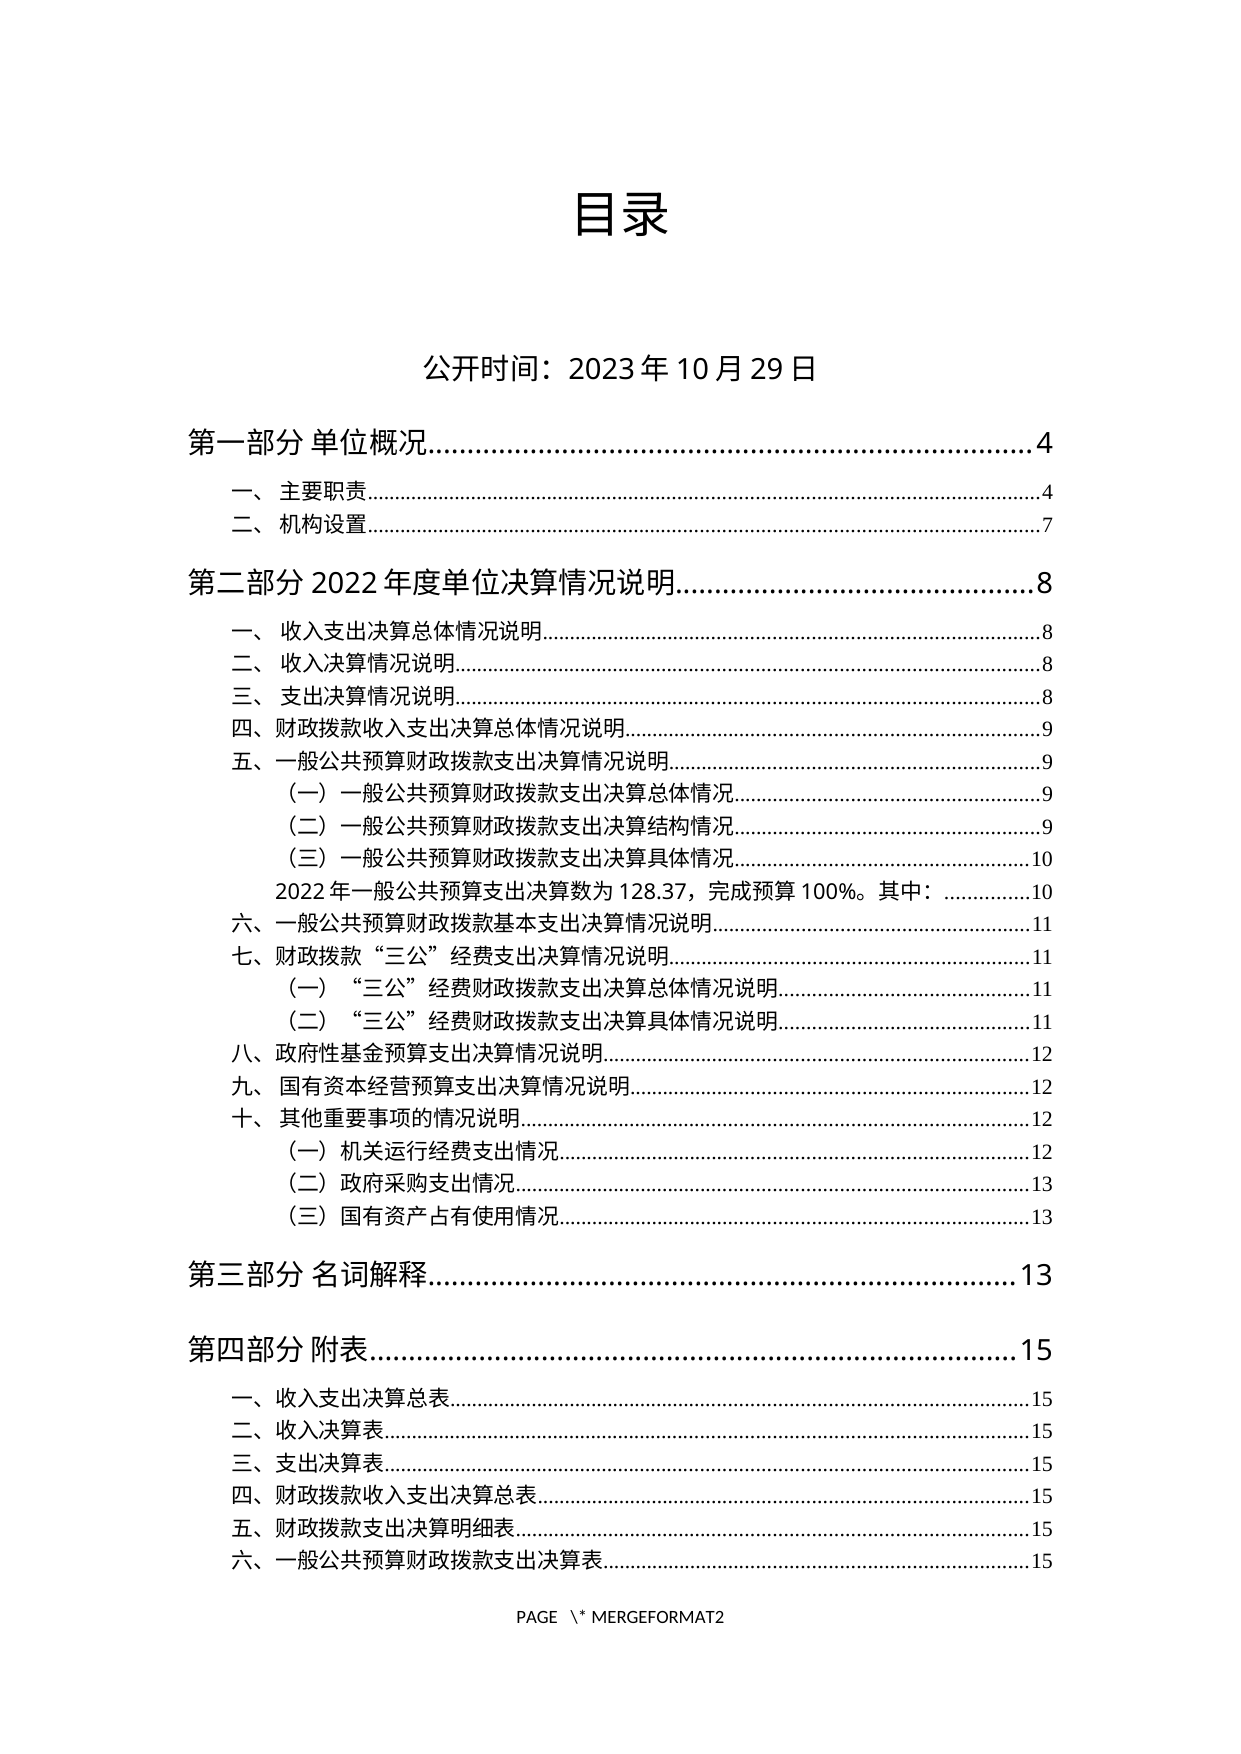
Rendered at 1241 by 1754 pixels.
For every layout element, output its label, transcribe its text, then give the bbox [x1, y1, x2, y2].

text 一、 收入支出决算总体情况说明 8 [231, 613, 1053, 646]
text 五、一般公共预算财政拨款支出决算情况说明 9 [231, 743, 1053, 776]
text （二）一般公共预算财政拨款支出决算结构情况 9 [275, 808, 1053, 841]
text 第二部分 2022年度单位决算情况说明 8 [187, 548, 1053, 613]
text 2022年一般公共预算支出决算数为128.37，完成预算100%。其中： 10 [275, 873, 1053, 906]
text 三、 支出决算情况说明 8 [231, 678, 1053, 711]
text 二、收入决算表 15 [231, 1413, 1053, 1445]
text 七、财政拨款“三公”经费支出决算情况说明 11 [231, 938, 1053, 971]
text 四、财政拨款收入支出决算总表 15 [231, 1478, 1053, 1510]
text （二）“三公”经费财政拨款支出决算具体情况说明 11 [275, 1003, 1053, 1036]
text （三）一般公共预算财政拨款支出决算具体情况 10 [275, 841, 1053, 873]
text 目录 [187, 162, 1053, 259]
text 五、财政拨款支出决算明细表 15 [231, 1510, 1053, 1543]
text （二）政府采购支出情况 13 [275, 1166, 1053, 1198]
text 二、 收入决算情况说明 8 [231, 646, 1053, 678]
text （一）机关运行经费支出情况 12 [275, 1133, 1053, 1166]
text 六、一般公共预算财政拨款基本支出决算情况说明 11 [231, 906, 1053, 938]
text 十、 其他重要事项的情况说明 12 [231, 1101, 1053, 1133]
text 公开时间：2023年10月29日 [187, 334, 1053, 399]
text 九、 国有资本经营预算支出决算情况说明 12 [231, 1068, 1053, 1101]
text 一、收入支出决算总表 15 [231, 1380, 1053, 1413]
text （一）一般公共预算财政拨款支出决算总体情况 9 [275, 776, 1053, 808]
text 二、 机构设置 7 [231, 506, 1053, 539]
text 一、 主要职责 4 [231, 474, 1053, 506]
text （三）国有资产占有使用情况 13 [275, 1198, 1053, 1231]
text 六、一般公共预算财政拨款支出决算表 15 [231, 1543, 1053, 1575]
text 三、支出决算表 15 [231, 1445, 1053, 1478]
text （一）“三公”经费财政拨款支出决算总体情况说明 11 [275, 971, 1053, 1003]
text 四、财政拨款收入支出决算总体情况说明 9 [231, 711, 1053, 743]
text 八、政府性基金预算支出决算情况说明 12 [231, 1036, 1053, 1068]
text 第一部分 单位概况 4 [187, 409, 1053, 474]
text 第四部分 附表 15 [187, 1315, 1053, 1380]
text 第三部分 名词解释 13 [187, 1241, 1053, 1306]
